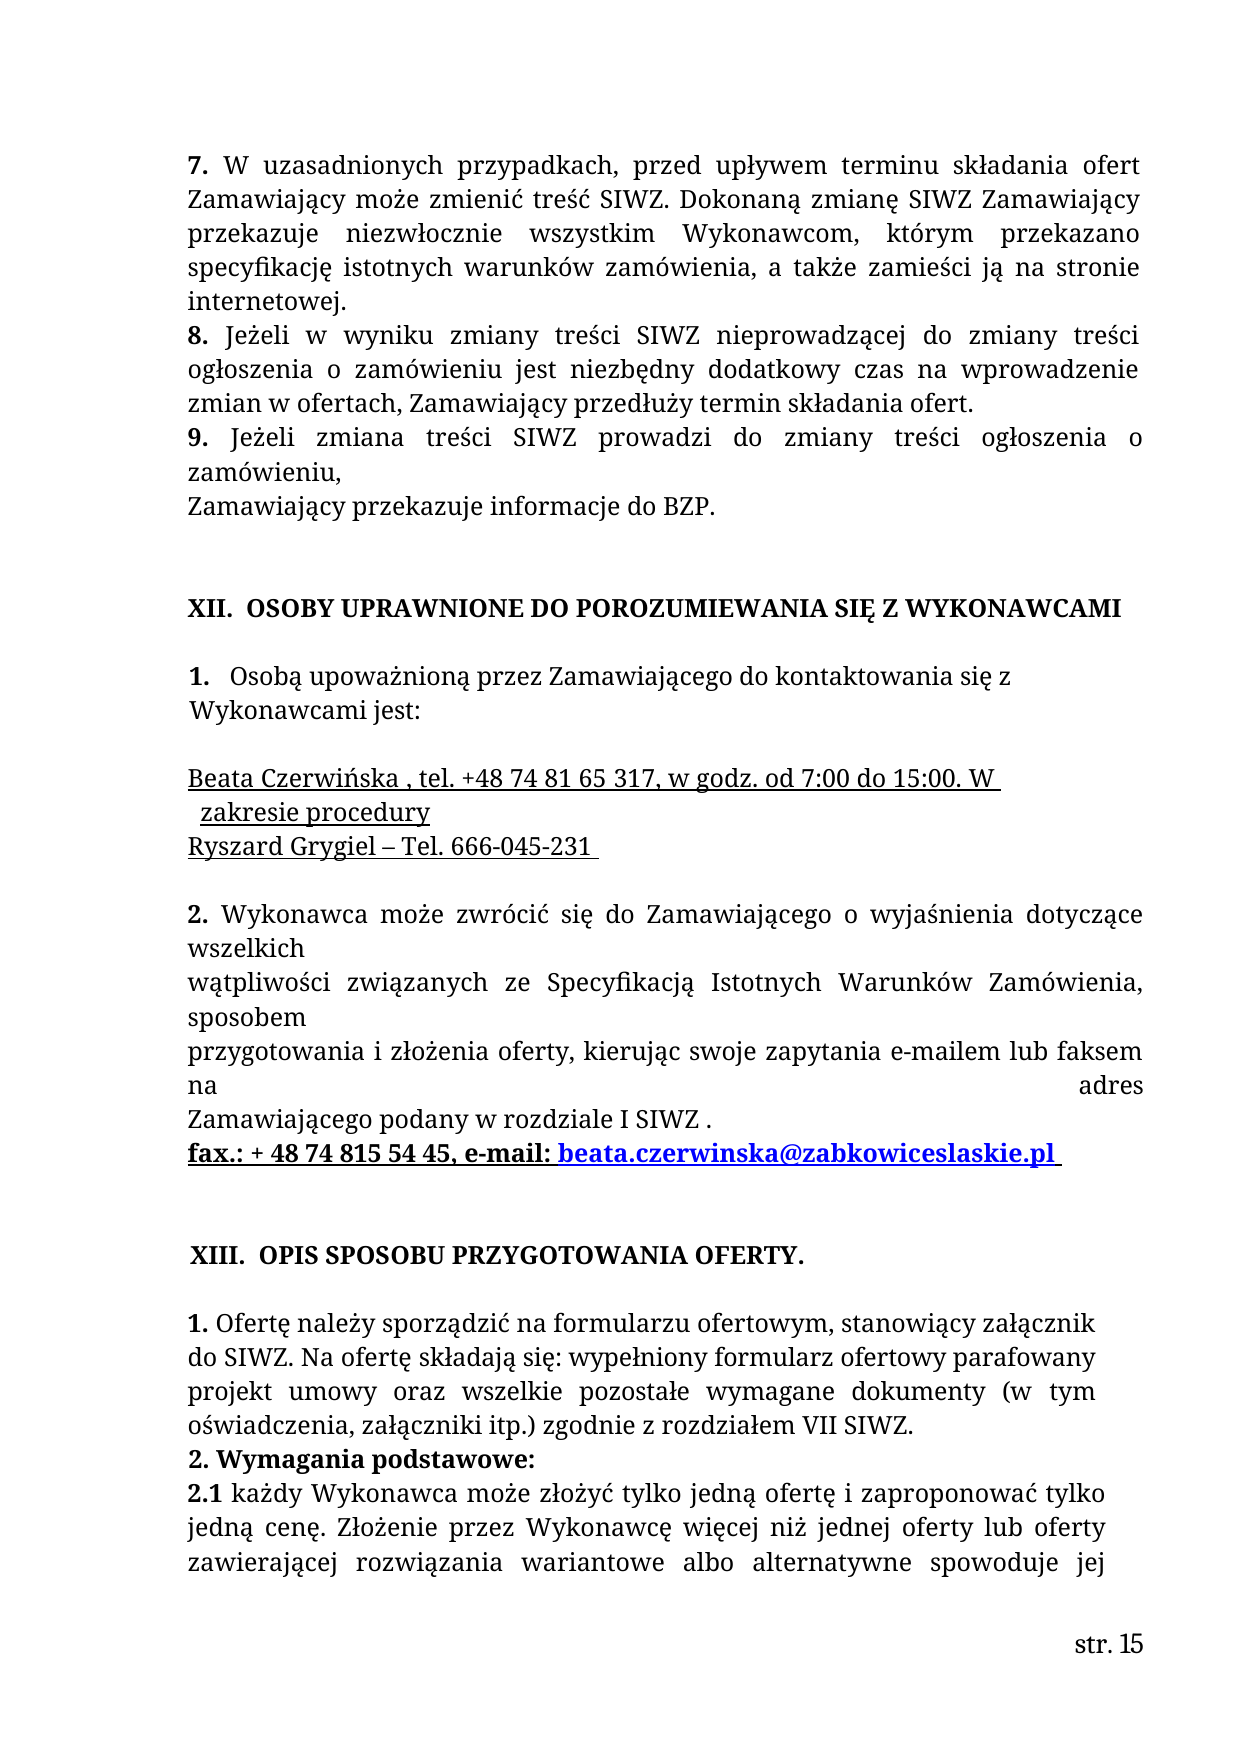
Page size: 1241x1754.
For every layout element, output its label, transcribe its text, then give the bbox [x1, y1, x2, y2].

text 7. W uzasadnionych przypadkach, przed upływem terminu składania ofert Zamawiający może zmienić treść SIWZ. Dokonaną zmianę SIWZ Zamawiający przekazuje niezwłocznie wszystkim Wykonawcom, którym przekazano specyfikację istotnych warunków zamówienia, a także zamieści ją na stronie internetowej. [187, 148, 1141, 318]
text XII. OSOBY UPRAWNIONE DO POROZUMIEWANIA SIĘ Z WYKONAWCAMI [187, 590, 1144, 624]
text fax.: + 48 74 815 54 45, e-mail: beata.czerwinska@zabkowiceslaskie.pl [187, 1135, 1144, 1169]
text XIII. OPIS SPOSOBU PRZYGOTOWANIA OFERTY. [190, 1238, 1144, 1272]
text 2. Wymagania podstawowe: [188, 1442, 1144, 1476]
text 9. Jeżeli zmiana treści SIWZ prowadzi do zmiany treści ogłoszenia o zamówieniu, Zamawiający przekazuje informacje do BZP. [187, 420, 1144, 522]
text Beata Czerwińska , tel. +48 74 81 65 317, w godz. od 7:00 do 15:00. W zakresie procedury [187, 761, 1096, 829]
text 2. Wykonawca może zwrócić się do Zamawiającego o wyjaśnienia dotyczące wszelkich wątpliwości związanych ze Specyfikacją Istotnych Warunków Zamówienia, sposobem przygotowania i złożenia oferty, kierując swoje zapytania e-mailem lub faksem na adres Zamawiającego podany w rozdziale I SIWZ . [187, 897, 1144, 1135]
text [187, 1476, 1106, 1578]
text 1. Osobą upoważnioną przez Zamawiającego do kontaktowania się z Wykonawcami jest: [189, 658, 1144, 727]
text 1. Ofertę należy sporządzić na formularzu ofertowym, stanowiący załącznik do SIWZ. Na ofertę składają się: wypełniony formularz ofertowy parafowany projekt umowy oraz wszelkie pozostałe wymagane dokumenty (w tym oświadczenia, załączniki itp.) zgodnie z rozdziałem VII SIWZ. [187, 1306, 1096, 1442]
list 8. Jeżeli w wyniku zmiany treści SIWZ nieprowadzącej do zmiany treści ogłoszenia o zamówieniu jest niezbędny dodatkowy czas na wprowadzenie zmian w ofertach, Zamawiający przedłuży termin składania ofert. [187, 318, 1140, 420]
text Ryszard Grygiel – Tel. 666-045-231 [187, 829, 1096, 863]
